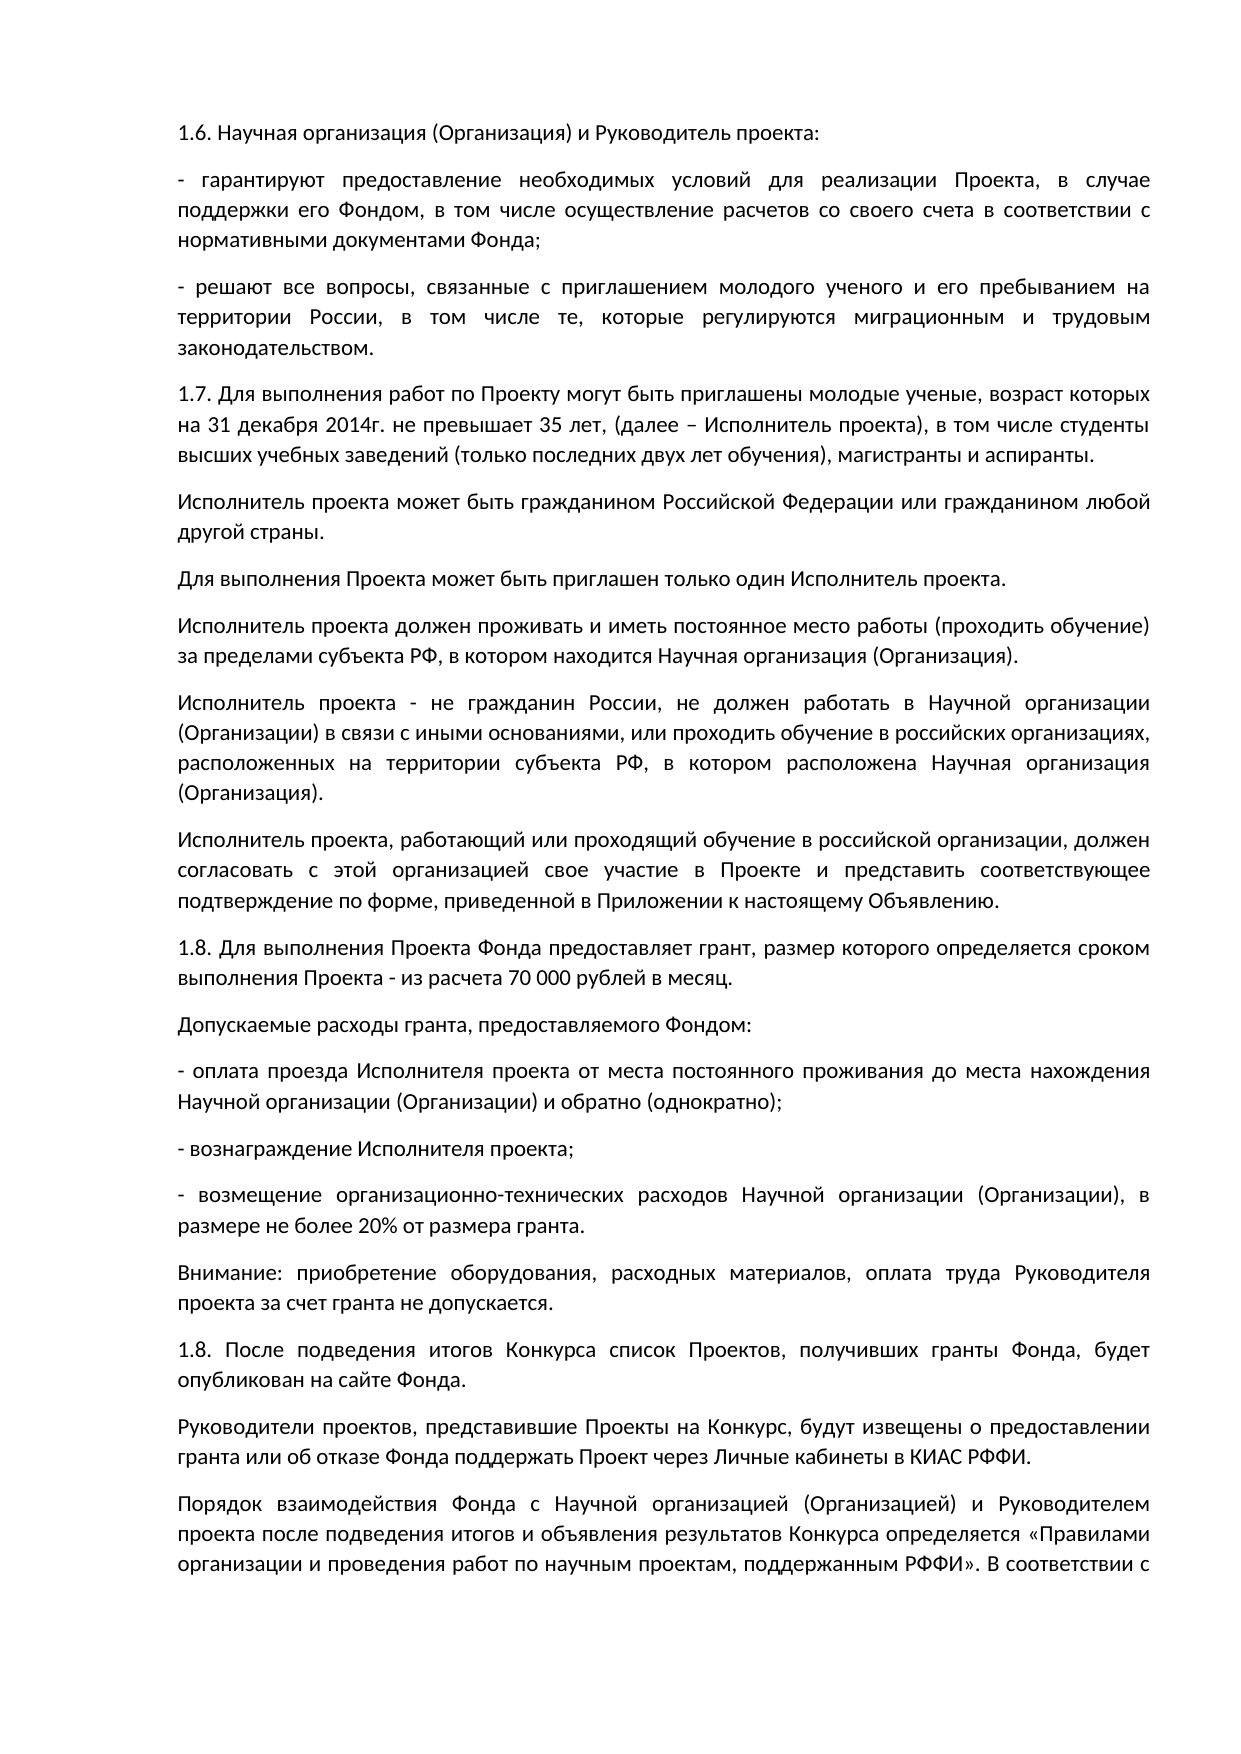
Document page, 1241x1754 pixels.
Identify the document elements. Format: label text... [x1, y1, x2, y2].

text - гарантируют предоставление необходимых условий для реализации Проекта, в случае поддержки его Фондом, в том числе осуществление расчетов со своего счета в соответствии с нормативными документами Фонда; [177, 165, 1152, 253]
text - возмещение организационно-технических расходов Научной организации (Организации), в размере не более 20% от размера гранта. [177, 1181, 1152, 1239]
text 1.8. Для выполнения Проекта Фонда предоставляет грант, размер которого определяется сроком выполнения Проекта - из расчета 70 000 рублей в месяц. [177, 933, 1152, 991]
text Руководители проектов, представившие Проекты на Конкурс, будут извещены о предоставлении гранта или об отказе Фонда поддержать Проект через Личные кабинеты в КИАС РФФИ. [177, 1412, 1152, 1470]
text Внимание: приобретение оборудования, расходных материалов, оплата труда Руководителя проекта за счет гранта не допускается. [177, 1258, 1152, 1316]
text - вознаграждение Исполнителя проекта; [177, 1134, 1152, 1162]
text Исполнитель проекта может быть гражданином Российской Федерации или гражданином любой другой страны. [177, 487, 1152, 545]
text Допускаемые расходы гранта, предоставляемого Фондом: [177, 1010, 1152, 1038]
text Исполнитель проекта должен проживать и иметь постоянное место работы (проходить обучение) за пределами субъекта РФ, в котором находится Научная организация (Организация). [177, 611, 1152, 669]
text Исполнитель проекта - не гражданин России, не должен работать в Научной организации (Организации) в связи с иными основаниями, или проходить обучение в российских организациях, расположенных на территории субъекта РФ, в котором расположена Научная организация (Организация). [177, 688, 1152, 807]
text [177, 1489, 1152, 1577]
text 1.7. Для выполнения работ по Проекту могут быть приглашены молодые ученые, возраст которых на 31 декабря 2014г. не превышает 35 лет, (далее – Исполнитель проекта), в том числе студенты высших учебных заведений (только последних двух лет обучения), магистранты и аспиранты. [177, 379, 1152, 468]
text Исполнитель проекта, работающий или проходящий обучение в российской организации, должен согласовать с этой организацией свое участие в Проекте и представить соответствующее подтверждение по форме, приведенной в Приложении к настоящему Объявлению. [177, 825, 1152, 914]
text Для выполнения Проекта может быть приглашен только один Исполнитель проекта. [177, 564, 1152, 592]
text - оплата проезда Исполнителя проекта от места постоянного проживания до места нахождения Научной организации (Организации) и обратно (однократно); [177, 1057, 1152, 1115]
text - решают все вопросы, связанные с приглашением молодого ученого и его пребыванием на территории России, в том числе те, которые регулируются миграционным и трудовым законодательством. [177, 272, 1152, 361]
text 1.8. После подведения итогов Конкурса список Проектов, получивших гранты Фонда, будет опубликован на сайте Фонда. [177, 1335, 1152, 1393]
text 1.6. Научная организация (Организация) и Руководитель проекта: [177, 118, 1152, 146]
